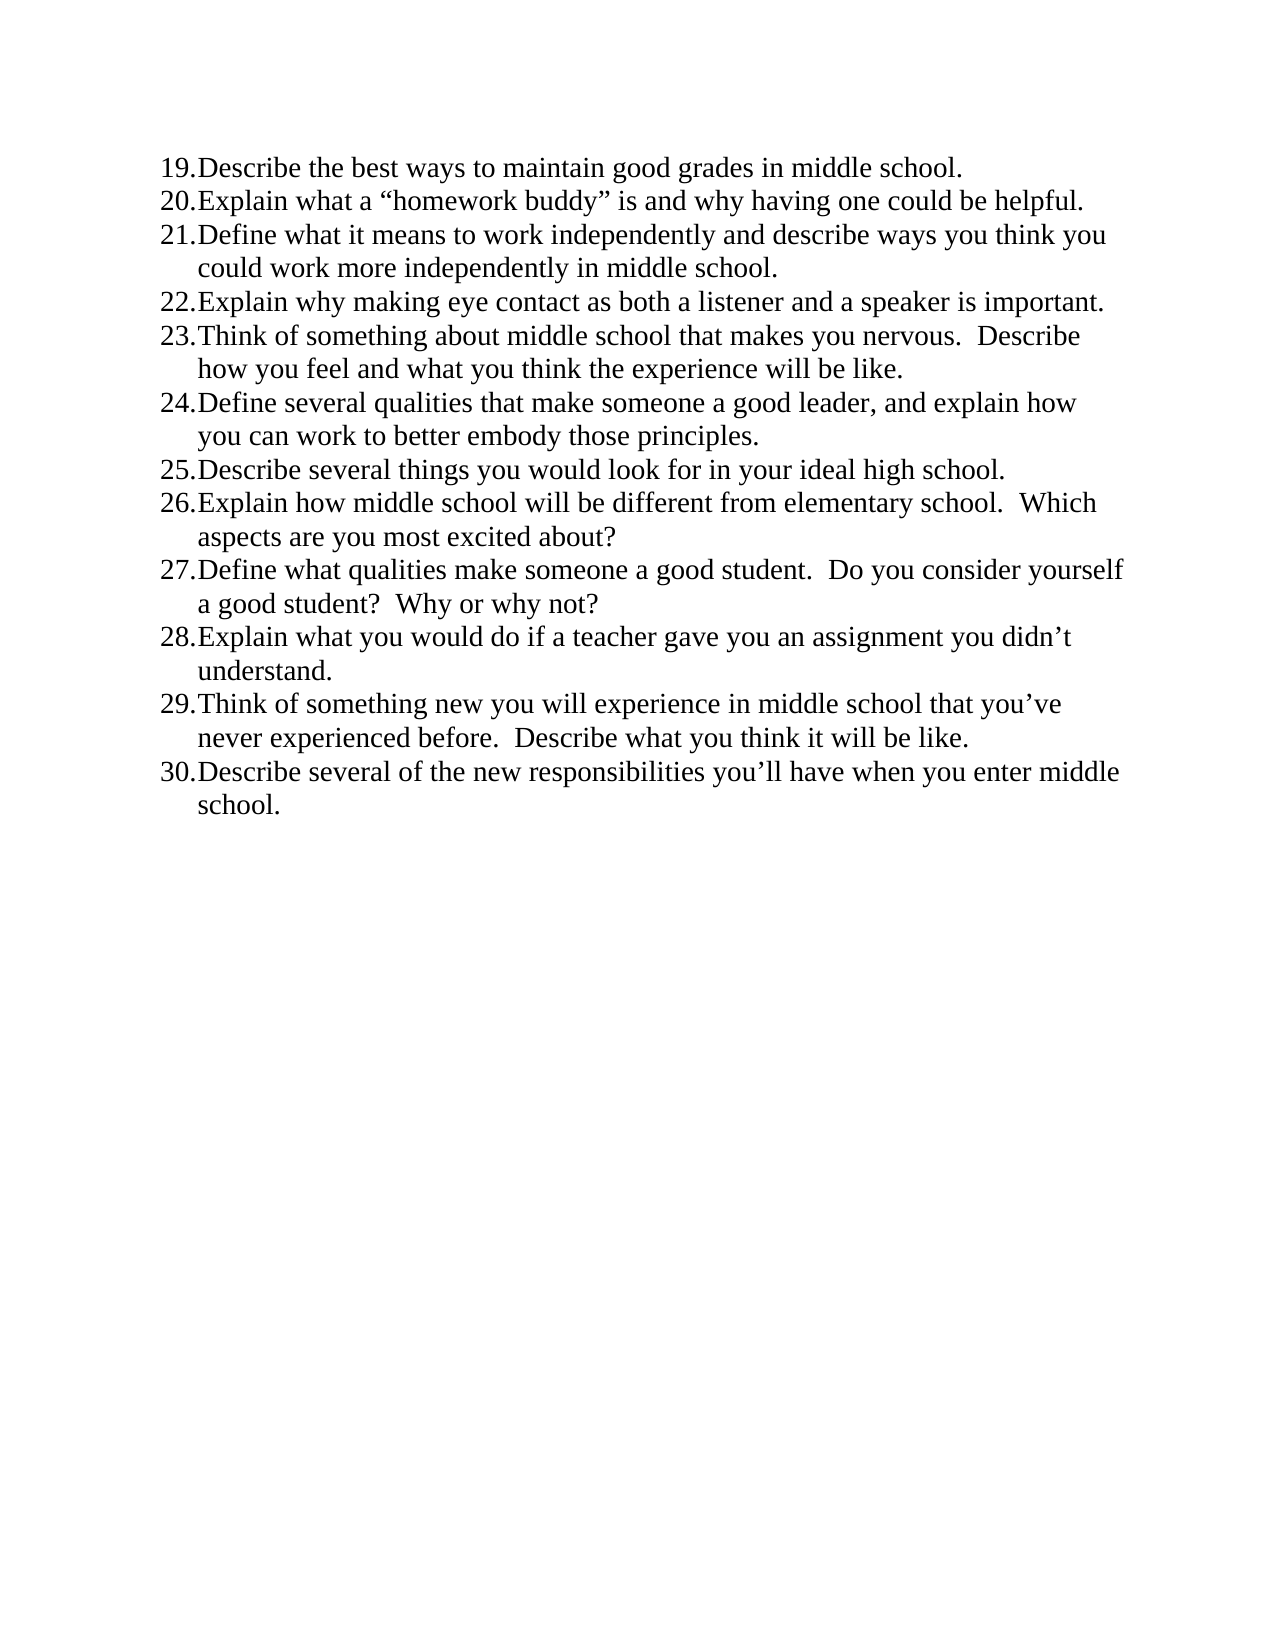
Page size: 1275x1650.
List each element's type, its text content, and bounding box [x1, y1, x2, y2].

list Explain how middle school will be different from elementary school. Which aspects are you most excited about? [160, 485, 1125, 552]
list Describe several of the new responsibilities you’ll have when you enter middle school. [160, 754, 1125, 821]
list Explain what you would do if a teacher gave you an assignment you didn’t understand. [160, 619, 1125, 687]
list Define what it means to work independently and describe ways you think you could work more independently in middle school. [160, 217, 1125, 284]
list Think of something new you will experience in middle school that you’ve never experienced before. Describe what you think it will be like. [160, 687, 1125, 754]
list Describe several things you would look for in your ideal high school. [160, 452, 1125, 485]
list Describe the best ways to maintain good grades in middle school. [160, 150, 1125, 183]
list Define several qualities that make someone a good leader, and explain how you can work to better embody those principles. [160, 385, 1125, 452]
list Explain why making eye contact as both a listener and a speaker is important. [160, 284, 1125, 318]
list Explain what a “homework buddy” is and why having one could be helpful. [160, 183, 1125, 217]
list Think of something about middle school that makes you nervous. Describe how you feel and what you think the experience will be like. [160, 318, 1125, 385]
list Define what qualities make someone a good student. Do you consider yourself a good student? Why or why not? [160, 552, 1125, 619]
